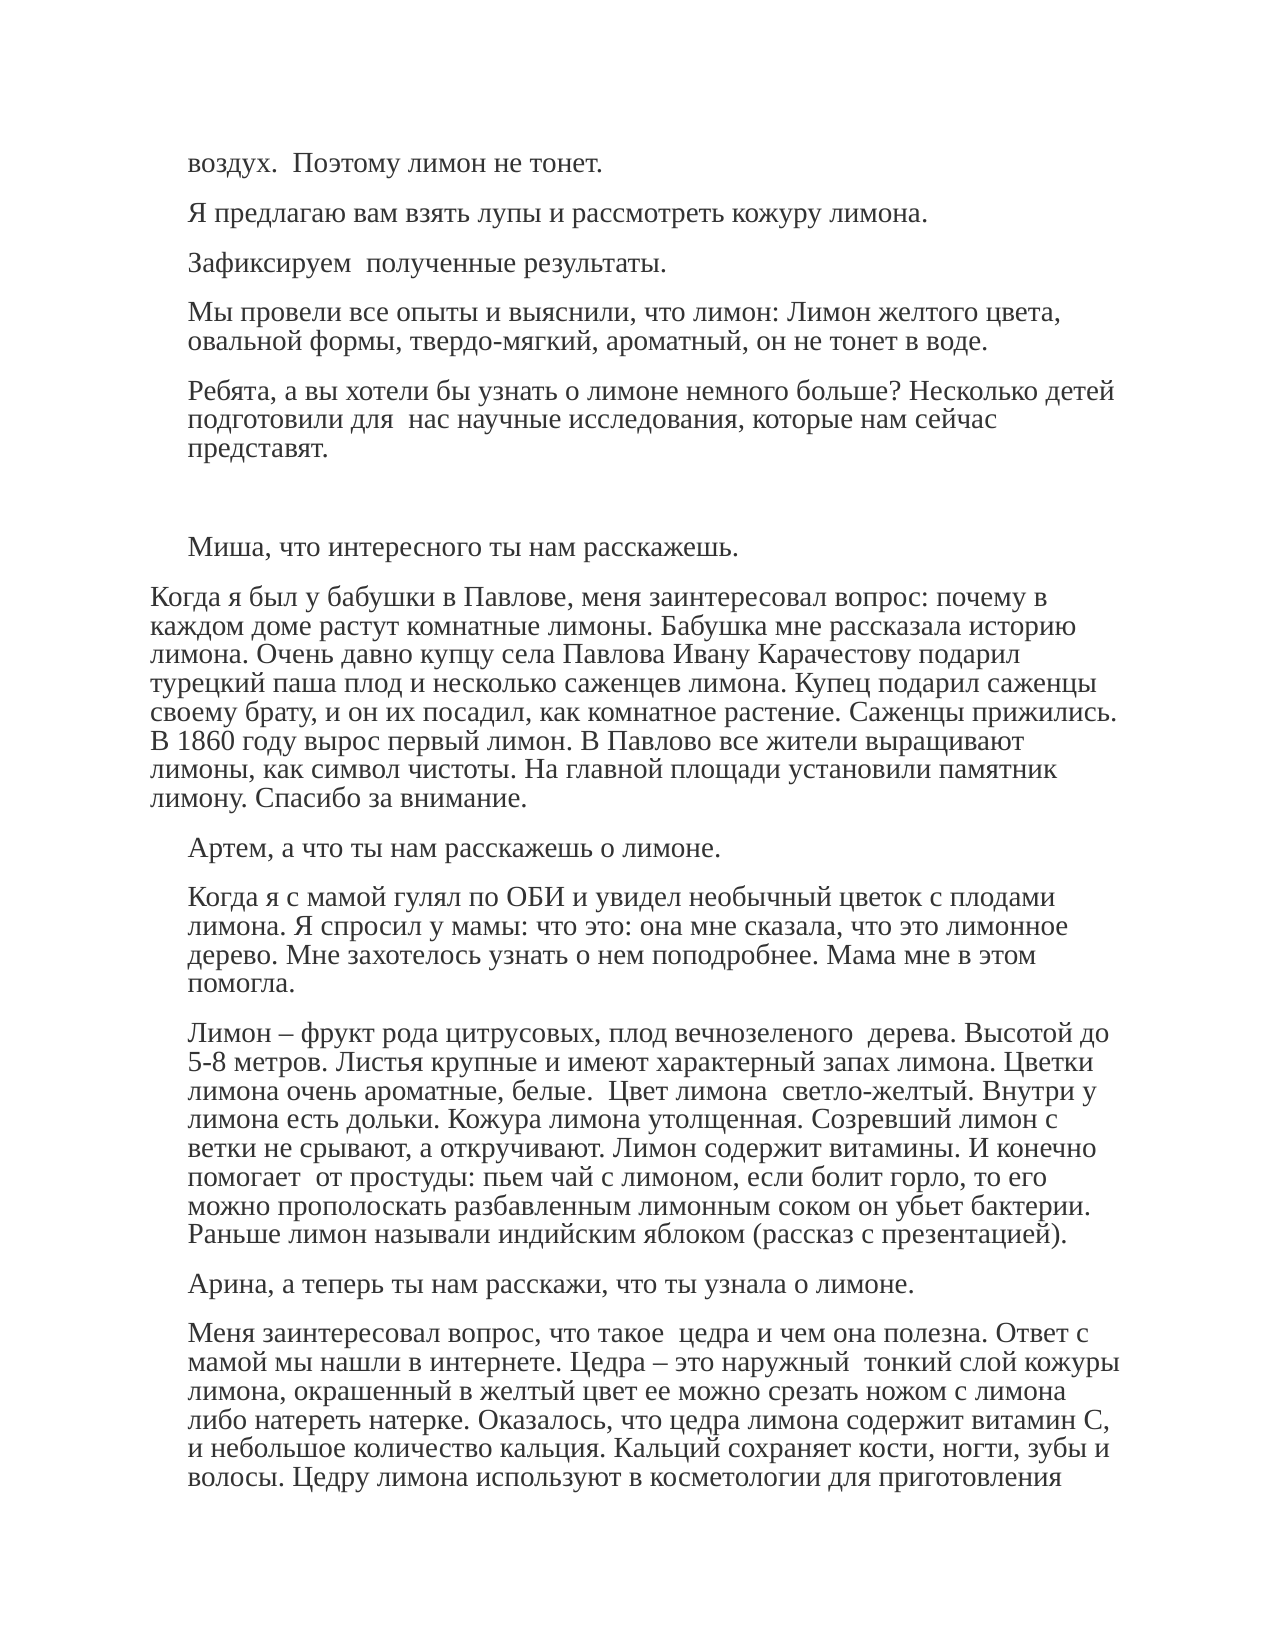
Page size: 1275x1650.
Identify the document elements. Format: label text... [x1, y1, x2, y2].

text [187, 150, 1125, 179]
text Миша, что интересного ты нам расскажешь. [187, 534, 1125, 562]
text Мы провели все опыты и выяснили, что лимон: Лимон желтого цвета, овальной формы, твердо-мягкий, ароматный, он не тонет в воде. [187, 299, 1125, 356]
text Ребята, а вы хотели бы узнать о лимоне немного больше? Несколько детей подготовили для нас научные исследования, которые нам сейчас представят. [187, 377, 1125, 463]
text Артем, а что ты нам расскажешь о лимоне. [187, 834, 1125, 863]
text Когда я был у бабушки в Павлове, меня заинтересовал вопрос: почему в каждом доме растут комнатные лимоны. Бабушка мне рассказала историю лимона. Очень давно купцу села Павлова Ивану Карачестову подарил турецкий паша плод и несколько саженцев лимона. Купец подарил саженцы своему брату, и он их посадил, как комнатное растение. Саженцы прижились. В 1860 году вырос первый лимон. В Павлово все жители выращивают лимоны, как символ чистоты. На главной площади установили памятник лимону. Спасибо за внимание. [150, 583, 1125, 813]
text Я предлагаю вам взять лупы и рассмотреть кожуру лимона. [187, 199, 1125, 228]
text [187, 1320, 1125, 1492]
text Зафиксируем полученные результаты. [187, 249, 1125, 278]
text Лимон – фрукт рода цитрусовых, плод вечнозеленого дерева. Высотой до 5-8 метров. Листья крупные и имеют характерный запах лимона. Цветки лимона очень ароматные, белые. Цвет лимона светло-желтый. Внутри у лимона есть дольки. Кожура лимона утолщенная. Созревший лимон с ветки не срывают, а откручивают. Лимон содержит витамины. И конечно помогает от простуды: пьем чай с лимоном, если болит горло, то его можно прополоскать разбавленным лимонным соком он убьет бактерии. Раньше лимон называли индийским яблоком (рассказ с презентацией). [187, 1019, 1125, 1249]
text Арина, а теперь ты нам расскажи, что ты узнала о лимоне. [187, 1270, 1125, 1299]
text Когда я с мамой гулял по ОБИ и увидел необычный цветок с плодами лимона. Я спросил у мамы: что это: она мне сказала, что это лимонное дерево. Мне захотелось узнать о нем поподробнее. Мама мне в этом помогла. [187, 884, 1125, 999]
